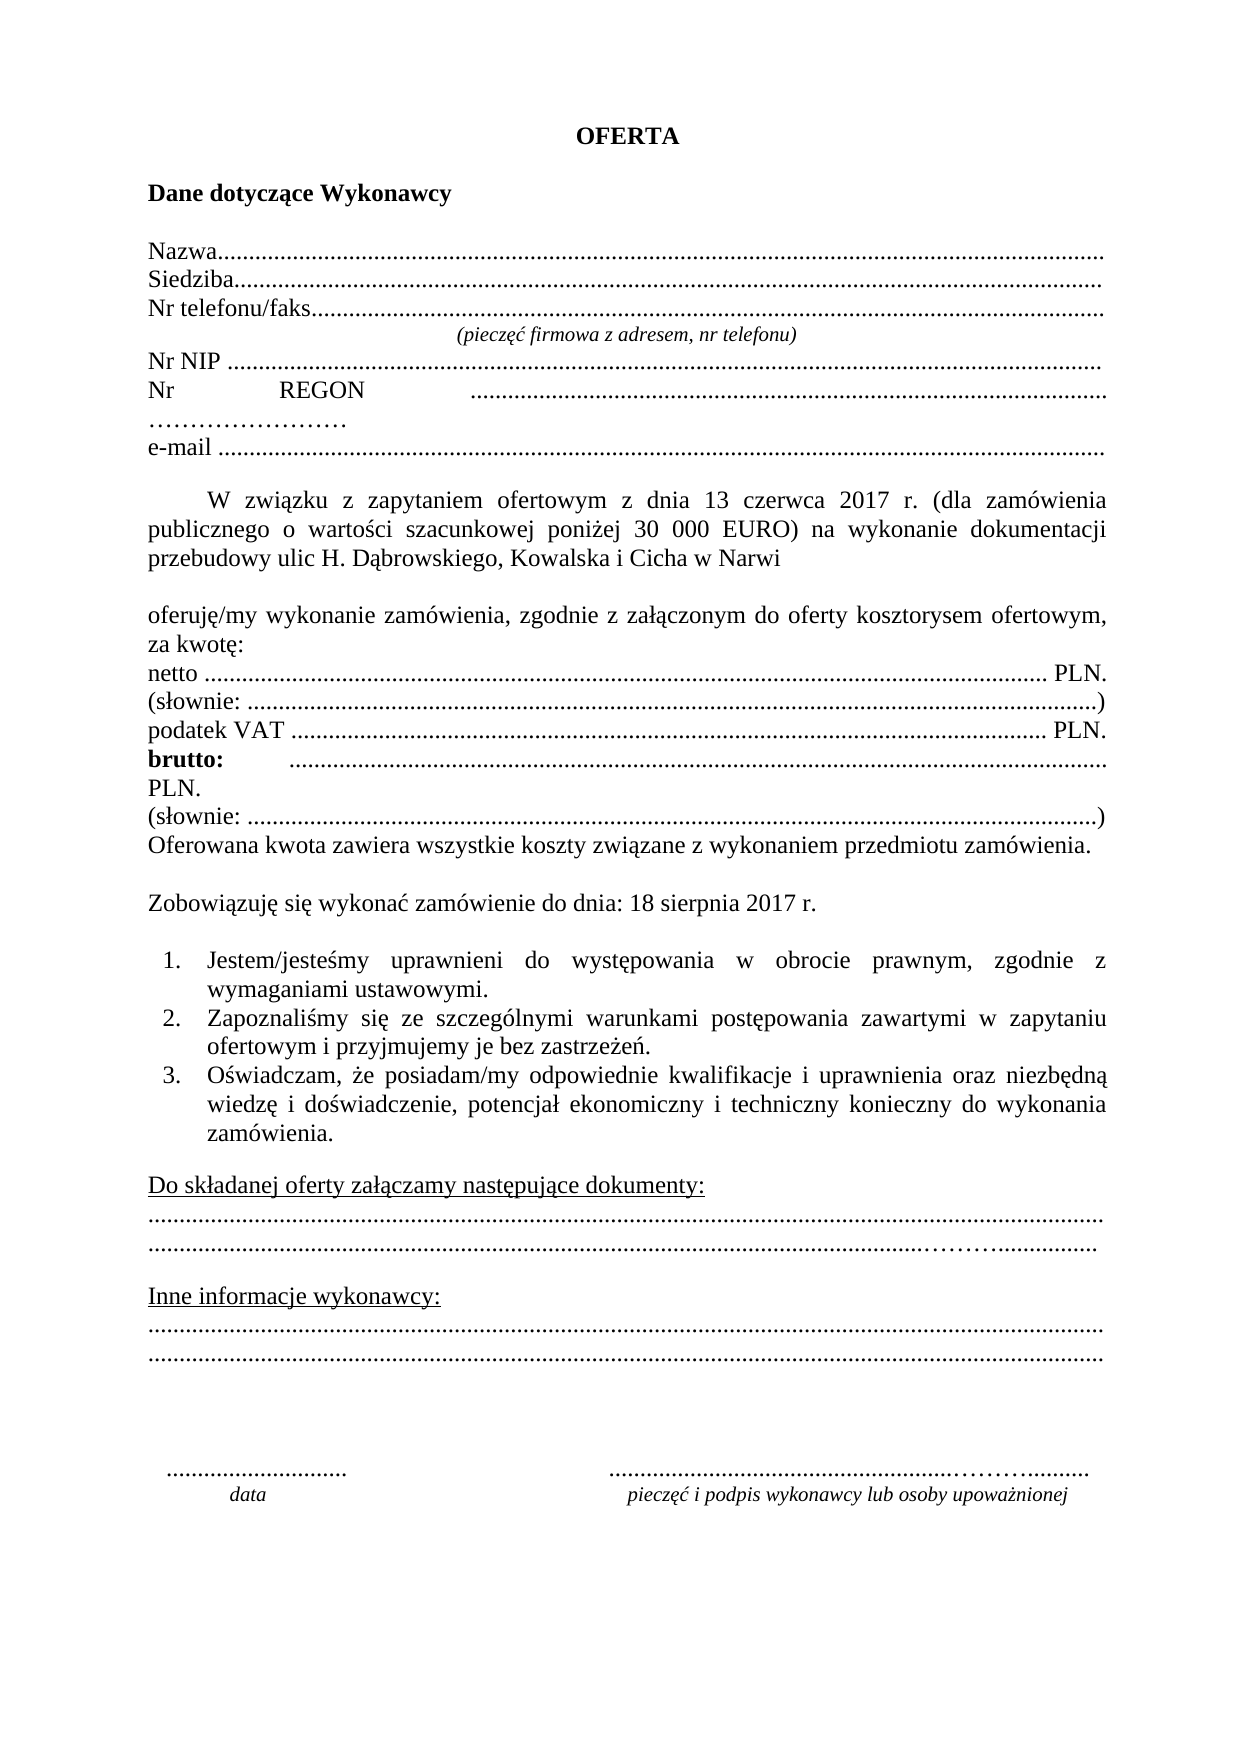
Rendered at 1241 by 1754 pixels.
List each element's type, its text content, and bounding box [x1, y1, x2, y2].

text brutto: ................................................................................................................................... PLN. [148, 744, 1107, 801]
text oferuję/my wykonanie zamówienia, zgodnie z załączonym do oferty kosztorysem ofertowym, za kwotę: [148, 600, 1107, 658]
text Nr REGON ......................................................................................................…………………… [148, 375, 1107, 432]
text Inne informacje wykonawcy: [148, 1281, 1107, 1309]
text Oferowana kwota zawiera wszystkie koszty związane z wykonaniem przedmiotu zamówienia. [148, 830, 1107, 859]
text .................................................................................................................................................................................................................................................................................................................. [148, 1309, 1107, 1367]
text e-mail .............................................................................................................................................. [148, 432, 1107, 461]
list Zapoznaliśmy się ze szczególnymi warunkami postępowania zawartymi w zapytaniu ofertowym i przyjmujemy je bez zastrzeżeń. [162, 1003, 1107, 1060]
text (słownie: ........................................................................................................................................) [148, 686, 1107, 715]
text podatek VAT ......................................................................................................................... PLN. [148, 715, 1107, 744]
text Siedziba........................................................................................................................................... [148, 264, 1107, 293]
text Do składanej oferty załączamy następujące dokumenty: [148, 1171, 1107, 1199]
text Zobowiązuję się wykonać zamówienie do dnia: 18 sierpnia 2017 r. [148, 888, 1107, 916]
text (pieczęć firmowa z adresem, nr telefonu) [148, 322, 1107, 346]
text W związku z zapytaniem ofertowym z dnia 13 czerwca 2017 r. (dla zamówienia publicznego o wartości szacunkowej poniżej 30 000 EURO) na wykonanie dokumentacji przebudowy ulic H. Dąbrowskiego, Kowalska i Cicha w Narwi [148, 485, 1107, 571]
text ............................. .......................................................……….......... [148, 1453, 1107, 1482]
text (słownie: ........................................................................................................................................) [148, 801, 1107, 830]
text data pieczęć i podpis wykonawcy lub osoby upoważnionej [148, 1482, 1107, 1506]
list Jestem/jesteśmy uprawnieni do występowania w obrocie prawnym, zgodnie z wymaganiami ustawowymi. [162, 945, 1107, 1003]
list Oświadczam, że posiadam/my odpowiednie kwalifikacje i uprawnienia oraz niezbędną wiedzę i doświadczenie, potencjał ekonomiczny i techniczny konieczny do wykonania zamówienia. [162, 1060, 1107, 1146]
text Nazwa.............................................................................................................................................. [148, 236, 1107, 264]
list Dane dotyczące Wykonawcy [148, 178, 1107, 207]
list OFERTA [148, 121, 1107, 149]
text Nr telefonu/faks............................................................................................................................... [148, 293, 1107, 322]
text .....................................................................................................................................................................................................................................................................................………................ [148, 1199, 1107, 1257]
text netto ....................................................................................................................................... PLN. [148, 658, 1107, 686]
text Nr NIP ............................................................................................................................................ [148, 346, 1107, 375]
